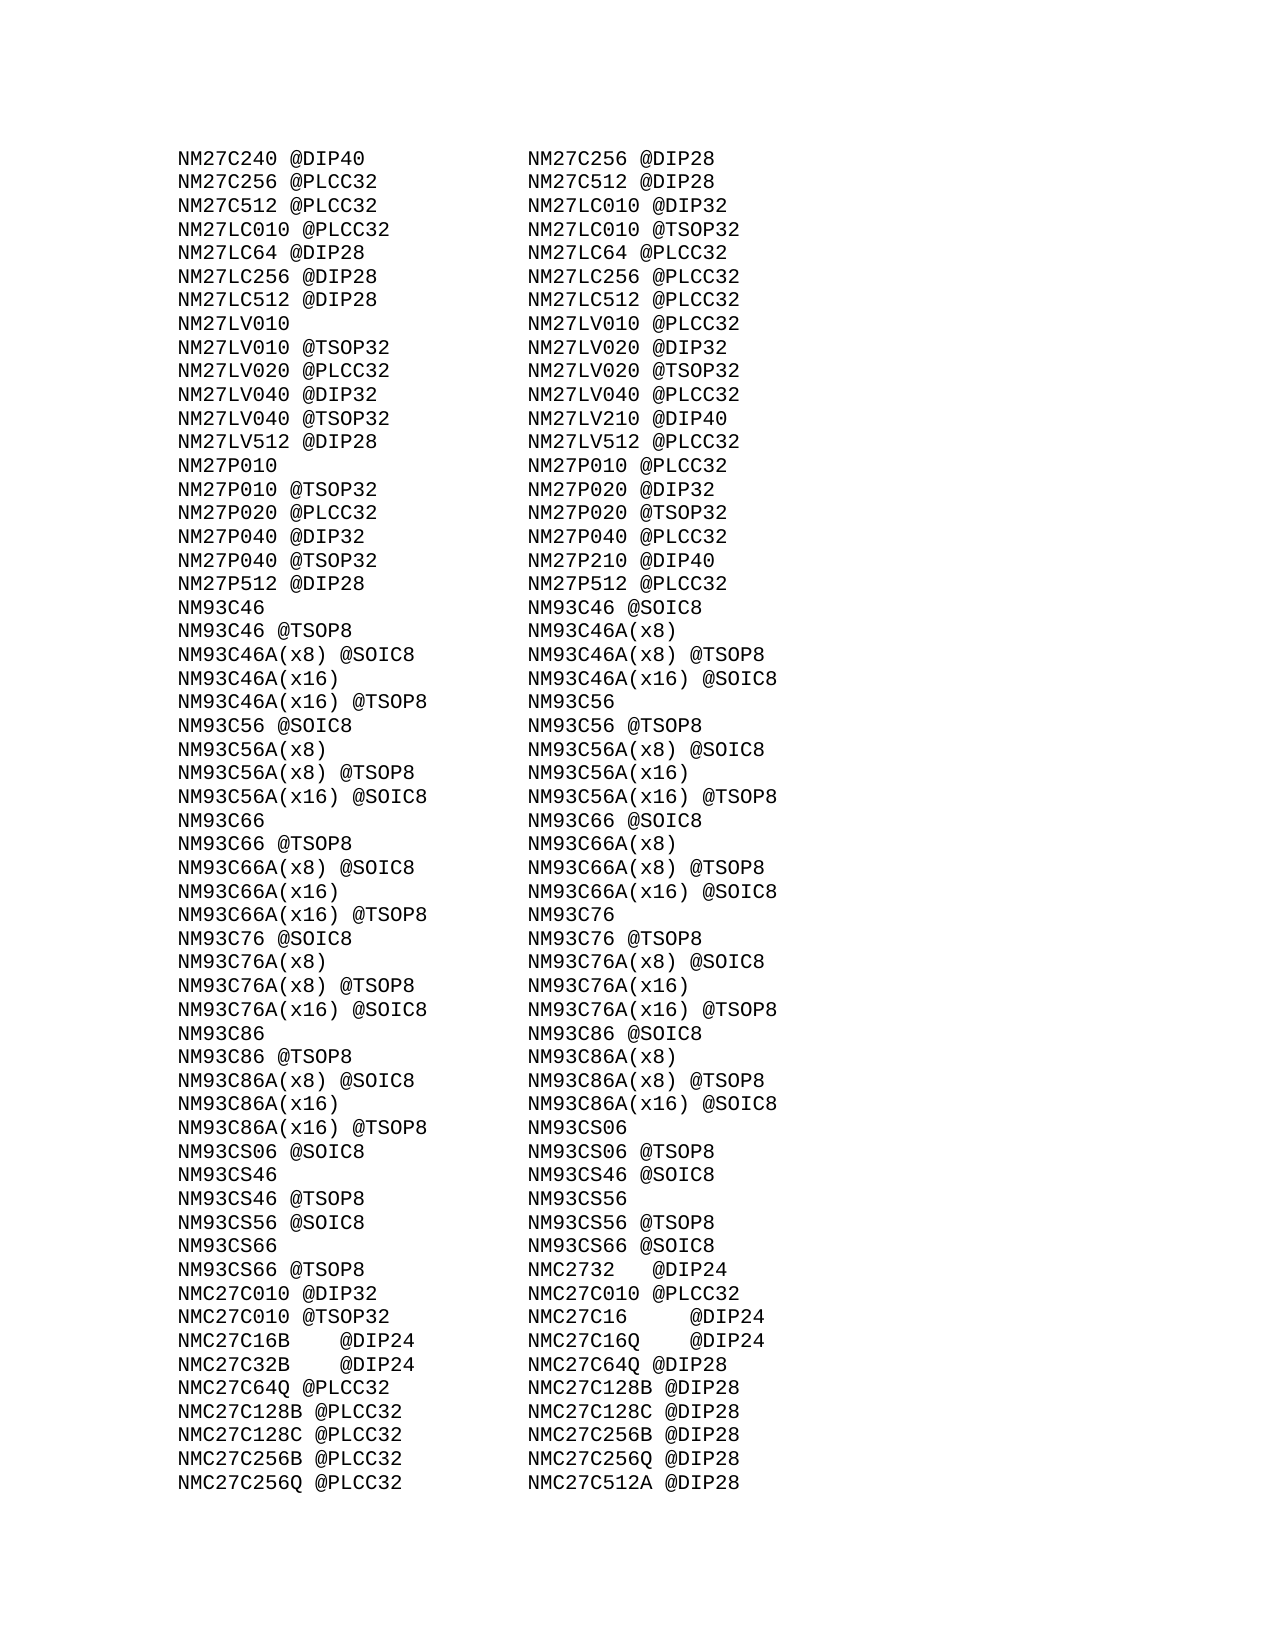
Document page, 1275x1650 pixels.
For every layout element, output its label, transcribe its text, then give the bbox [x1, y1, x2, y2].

text NMC27C010 @DIP32 NMC27C010 @PLCC32 [177, 1283, 1098, 1306]
text NMC27C32B @DIP24 NMC27C64Q @DIP28 [177, 1353, 1098, 1377]
text NM27LV040 @TSOP32 NM27LV210 @DIP40 [177, 408, 1098, 431]
text NM93CS66 NM93CS66 @SOIC8 [177, 1235, 1098, 1259]
text NM93C76A(x16) @SOIC8 NM93C76A(x16) @TSOP8 [177, 999, 1098, 1022]
text NM27LV512 @DIP28 NM27LV512 @PLCC32 [177, 431, 1098, 455]
text NM93C76A(x8) @TSOP8 NM93C76A(x16) [177, 975, 1098, 999]
text NM93CS56 @SOIC8 NM93CS56 @TSOP8 [177, 1212, 1098, 1235]
text NM93CS46 @TSOP8 NM93CS56 [177, 1188, 1098, 1212]
text NM93CS06 @SOIC8 NM93CS06 @TSOP8 [177, 1141, 1098, 1164]
text NM27LC010 @PLCC32 NM27LC010 @TSOP32 [177, 218, 1098, 242]
text NM93C46 @TSOP8 NM93C46A(x8) [177, 621, 1098, 644]
text NM93C66 NM93C66 @SOIC8 [177, 810, 1098, 833]
text NM93C86A(x16) @TSOP8 NM93CS06 [177, 1117, 1098, 1141]
text NM93CS66 @TSOP8 NMC2732 @DIP24 [177, 1259, 1098, 1283]
text NM93C66A(x8) @SOIC8 NM93C66A(x8) @TSOP8 [177, 857, 1098, 881]
text NM93C56A(x16) @SOIC8 NM93C56A(x16) @TSOP8 [177, 786, 1098, 810]
text NM93C86A(x8) @SOIC8 NM93C86A(x8) @TSOP8 [177, 1070, 1098, 1093]
text NM93C86A(x16) NM93C86A(x16) @SOIC8 [177, 1093, 1098, 1117]
text NM27P020 @PLCC32 NM27P020 @TSOP32 [177, 502, 1098, 526]
text NM27P010 @TSOP32 NM27P020 @DIP32 [177, 479, 1098, 502]
text NM27LC512 @DIP28 NM27LC512 @PLCC32 [177, 289, 1098, 313]
text NMC27C128B @PLCC32 NMC27C128C @DIP28 [177, 1401, 1098, 1424]
text NM93C86 @TSOP8 NM93C86A(x8) [177, 1046, 1098, 1070]
text NM93C46 NM93C46 @SOIC8 [177, 597, 1098, 621]
text NM93C66A(x16) @TSOP8 NM93C76 [177, 904, 1098, 928]
text NM93C86 NM93C86 @SOIC8 [177, 1022, 1098, 1046]
text NM93C56 @SOIC8 NM93C56 @TSOP8 [177, 715, 1098, 739]
text NM93C46A(x16) NM93C46A(x16) @SOIC8 [177, 668, 1098, 691]
text NM27C512 @PLCC32 NM27LC010 @DIP32 [177, 195, 1098, 218]
text NM27P040 @DIP32 NM27P040 @PLCC32 [177, 526, 1098, 549]
text NM93C46A(x16) @TSOP8 NM93C56 [177, 691, 1098, 715]
text NM27P010 NM27P010 @PLCC32 [177, 455, 1098, 479]
text NM93C76 @SOIC8 NM93C76 @TSOP8 [177, 928, 1098, 952]
text NM27C256 @PLCC32 NM27C512 @DIP28 [177, 171, 1098, 195]
text NM93C66 @TSOP8 NM93C66A(x8) [177, 833, 1098, 857]
text NM27LC256 @DIP28 NM27LC256 @PLCC32 [177, 266, 1098, 289]
text NM93C46A(x8) @SOIC8 NM93C46A(x8) @TSOP8 [177, 644, 1098, 668]
text NMC27C256B @PLCC32 NMC27C256Q @DIP28 [177, 1448, 1098, 1472]
text NM93C56A(x8) @TSOP8 NM93C56A(x16) [177, 762, 1098, 786]
text NM27LC64 @DIP28 NM27LC64 @PLCC32 [177, 242, 1098, 266]
text NM27LV040 @DIP32 NM27LV040 @PLCC32 [177, 384, 1098, 408]
text NMC27C010 @TSOP32 NMC27C16 @DIP24 [177, 1306, 1098, 1330]
text NM27LV020 @PLCC32 NM27LV020 @TSOP32 [177, 360, 1098, 384]
text NM27P040 @TSOP32 NM27P210 @DIP40 [177, 549, 1098, 573]
text NM27C240 @DIP40 NM27C256 @DIP28 [177, 148, 1098, 171]
text NM27LV010 NM27LV010 @PLCC32 [177, 313, 1098, 337]
text NMC27C128C @PLCC32 NMC27C256B @DIP28 [177, 1424, 1098, 1448]
text NMC27C16B @DIP24 NMC27C16Q @DIP24 [177, 1330, 1098, 1353]
text NM93C66A(x16) NM93C66A(x16) @SOIC8 [177, 881, 1098, 904]
text NMC27C256Q @PLCC32 NMC27C512A @DIP28 [177, 1472, 1098, 1495]
text NM27LV010 @TSOP32 NM27LV020 @DIP32 [177, 337, 1098, 360]
text NM93C56A(x8) NM93C56A(x8) @SOIC8 [177, 739, 1098, 762]
text NM27P512 @DIP28 NM27P512 @PLCC32 [177, 573, 1098, 597]
text NMC27C64Q @PLCC32 NMC27C128B @DIP28 [177, 1377, 1098, 1401]
text NM93CS46 NM93CS46 @SOIC8 [177, 1164, 1098, 1188]
text NM93C76A(x8) NM93C76A(x8) @SOIC8 [177, 952, 1098, 975]
